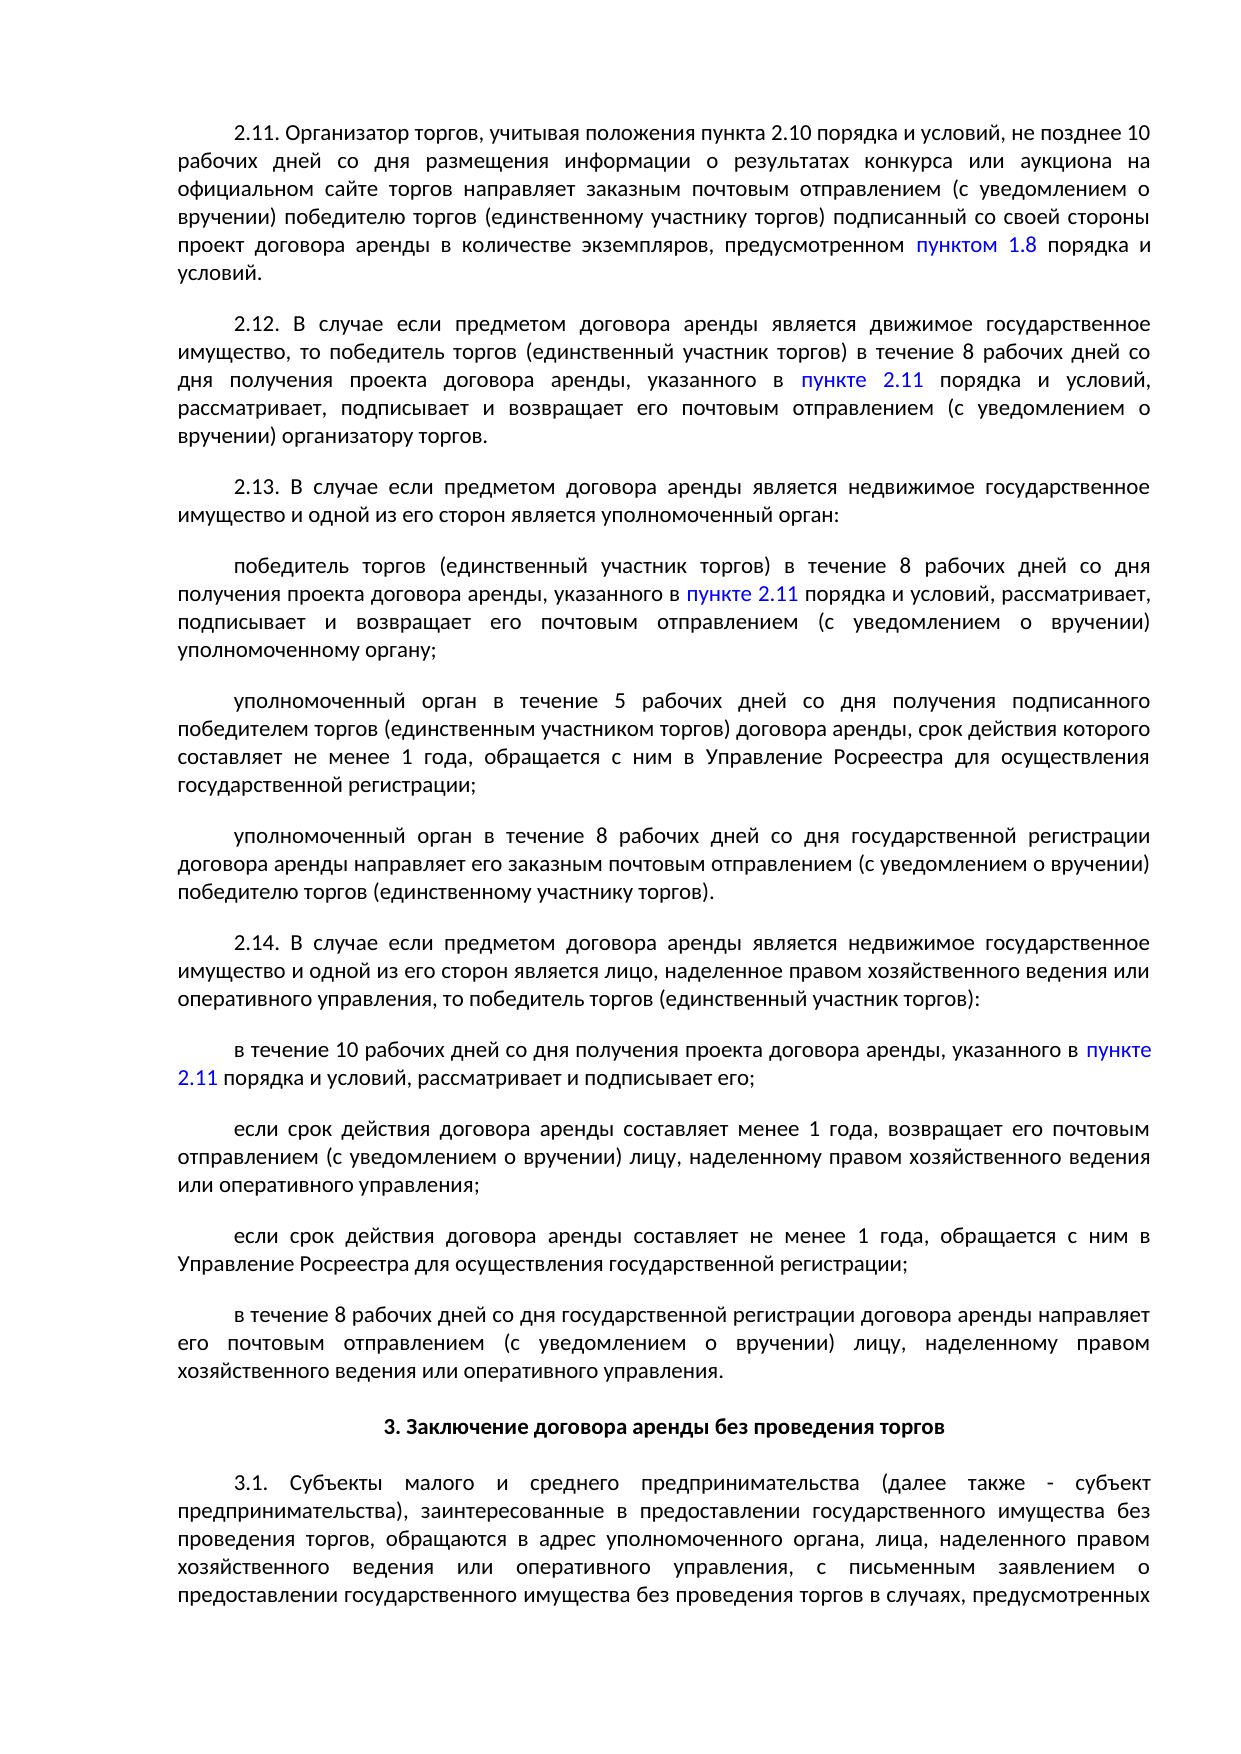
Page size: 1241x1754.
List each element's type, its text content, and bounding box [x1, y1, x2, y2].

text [177, 1468, 1152, 1608]
title 3. Заключение договора аренды без проведения торгов [177, 1412, 1152, 1440]
text 2.13. В случае если предметом договора аренды является недвижимое государственное имущество и одной из его сторон является уполномоченный орган: [177, 472, 1152, 528]
text 2.12. В случае если предметом договора аренды является движимое государственное имущество, то победитель торгов (единственный участник торгов) в течение 8 рабочих дней со дня получения проекта договора аренды, указанного в пункте 2.11 порядка и условий, рассматривает, подписывает и возвращает его почтовым отправлением (с уведомлением о вручении) организатору торгов. [177, 309, 1152, 449]
text если срок действия договора аренды составляет менее 1 года, возвращает его почтовым отправлением (с уведомлением о вручении) лицу, наделенному правом хозяйственного ведения или оперативного управления; [177, 1114, 1152, 1198]
text 2.14. В случае если предметом договора аренды является недвижимое государственное имущество и одной из его сторон является лицо, наделенное правом хозяйственного ведения или оперативного управления, то победитель торгов (единственный участник торгов): [177, 928, 1152, 1012]
text победитель торгов (единственный участник торгов) в течение 8 рабочих дней со дня получения проекта договора аренды, указанного в пункте 2.11 порядка и условий, рассматривает, подписывает и возвращает его почтовым отправлением (с уведомлением о вручении) уполномоченному органу; [177, 551, 1152, 663]
text в течение 8 рабочих дней со дня государственной регистрации договора аренды направляет его почтовым отправлением (с уведомлением о вручении) лицу, наделенному правом хозяйственного ведения или оперативного управления. [177, 1300, 1152, 1384]
text в течение 10 рабочих дней со дня получения проекта договора аренды, указанного в пункте 2.11 порядка и условий, рассматривает и подписывает его; [177, 1035, 1152, 1091]
text 2.11. Организатор торгов, учитывая положения пункта 2.10 порядка и условий, не позднее 10 рабочих дней со дня размещения информации о результатах конкурса или аукциона на официальном сайте торгов направляет заказным почтовым отправлением (с уведомлением о вручении) победителю торгов (единственному участнику торгов) подписанный со своей стороны проект договора аренды в количестве экземпляров, предусмотренном пунктом 1.8 порядка и условий. [177, 118, 1152, 286]
text уполномоченный орган в течение 5 рабочих дней со дня получения подписанного победителем торгов (единственным участником торгов) договора аренды, срок действия которого составляет не менее 1 года, обращается с ним в Управление Росреестра для осуществления государственной регистрации; [177, 686, 1152, 798]
text если срок действия договора аренды составляет не менее 1 года, обращается с ним в Управление Росреестра для осуществления государственной регистрации; [177, 1221, 1152, 1277]
text уполномоченный орган в течение 8 рабочих дней со дня государственной регистрации договора аренды направляет его заказным почтовым отправлением (с уведомлением о вручении) победителю торгов (единственному участнику торгов). [177, 821, 1152, 905]
